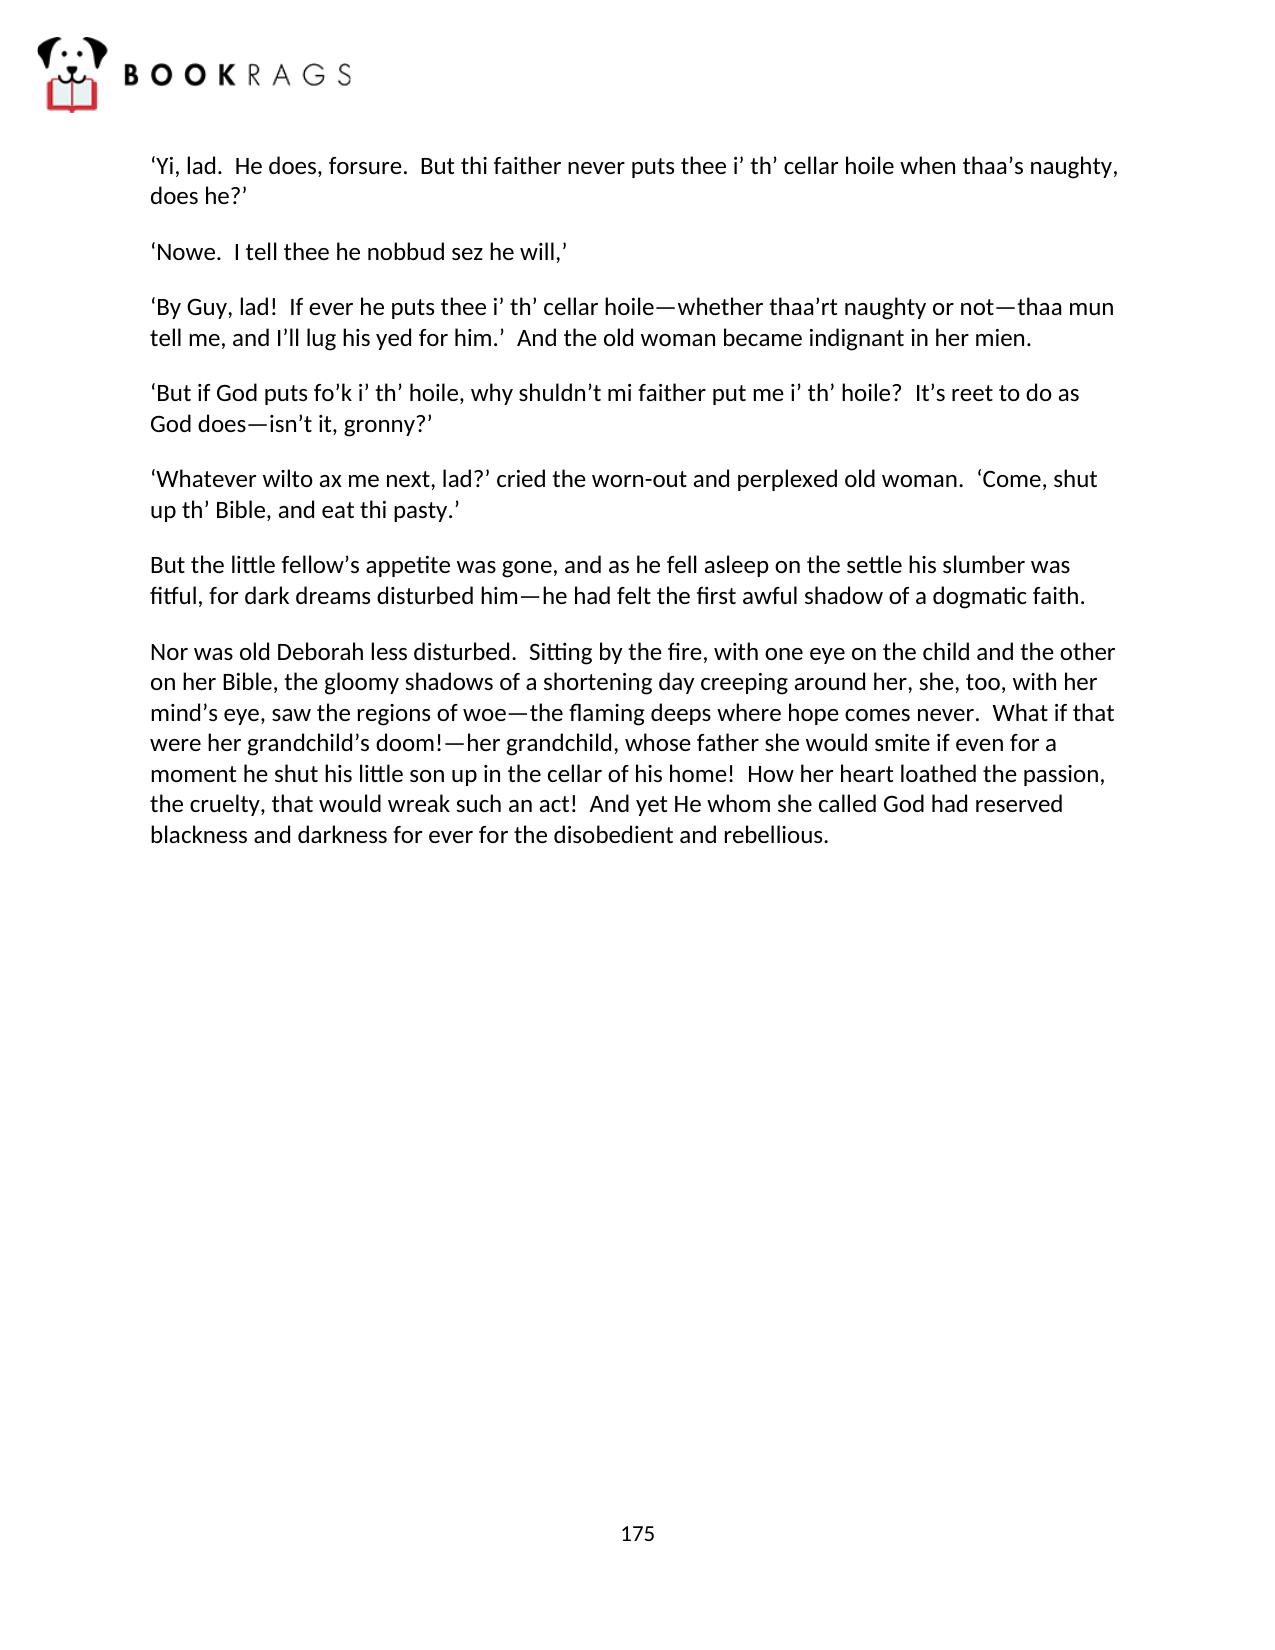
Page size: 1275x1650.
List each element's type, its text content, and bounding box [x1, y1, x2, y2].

text But the little fellow’s appetite was gone, and as he fell asleep on the settle his slumber was fitful, for dark dreams disturbed him—­he had felt the first awful shadow of a dogmatic faith. [150, 550, 1125, 611]
picture [37, 37, 351, 113]
text ‘But if God puts fo’k i’ th’ hoile, why shuldn’t mi faither put me i’ th’ hoile? It’s reet to do as God does—­isn’t it, gronny?’ [150, 378, 1125, 439]
text ‘Yi, lad. He does, forsure. But thi faither never puts thee i’ th’ cellar hoile when thaa’s naughty, does he?’ [150, 150, 1125, 211]
text ‘Nowe. I tell thee he nobbud sez he will,’ [150, 236, 1125, 267]
text Nor was old Deborah less disturbed. Sitting by the fire, with one eye on the child and the other on her Bible, the gloomy shadows of a shortening day creeping around her, she, too, with her mind’s eye, saw the regions of woe—­the flaming deeps where hope comes never. What if that were her grandchild’s doom!—­her grandchild, whose father she would smite if even for a moment he shut his little son up in the cellar of his home! How her heart loathed the passion, the cruelty, that would wreak such an act! And yet He whom she called God had reserved blackness and darkness for ever for the disobedient and rebellious. [150, 636, 1125, 849]
text ‘By Guy, lad! If ever he puts thee i’ th’ cellar hoile—­whether thaa’rt naughty or not—­thaa mun tell me, and I’ll lug his yed for him.’ And the old woman became indignant in her mien. [150, 292, 1125, 353]
text ‘Whatever wilto ax me next, lad?’ cried the worn-out and perplexed old woman. ‘Come, shut up th’ Bible, and eat thi pasty.’ [150, 464, 1125, 525]
